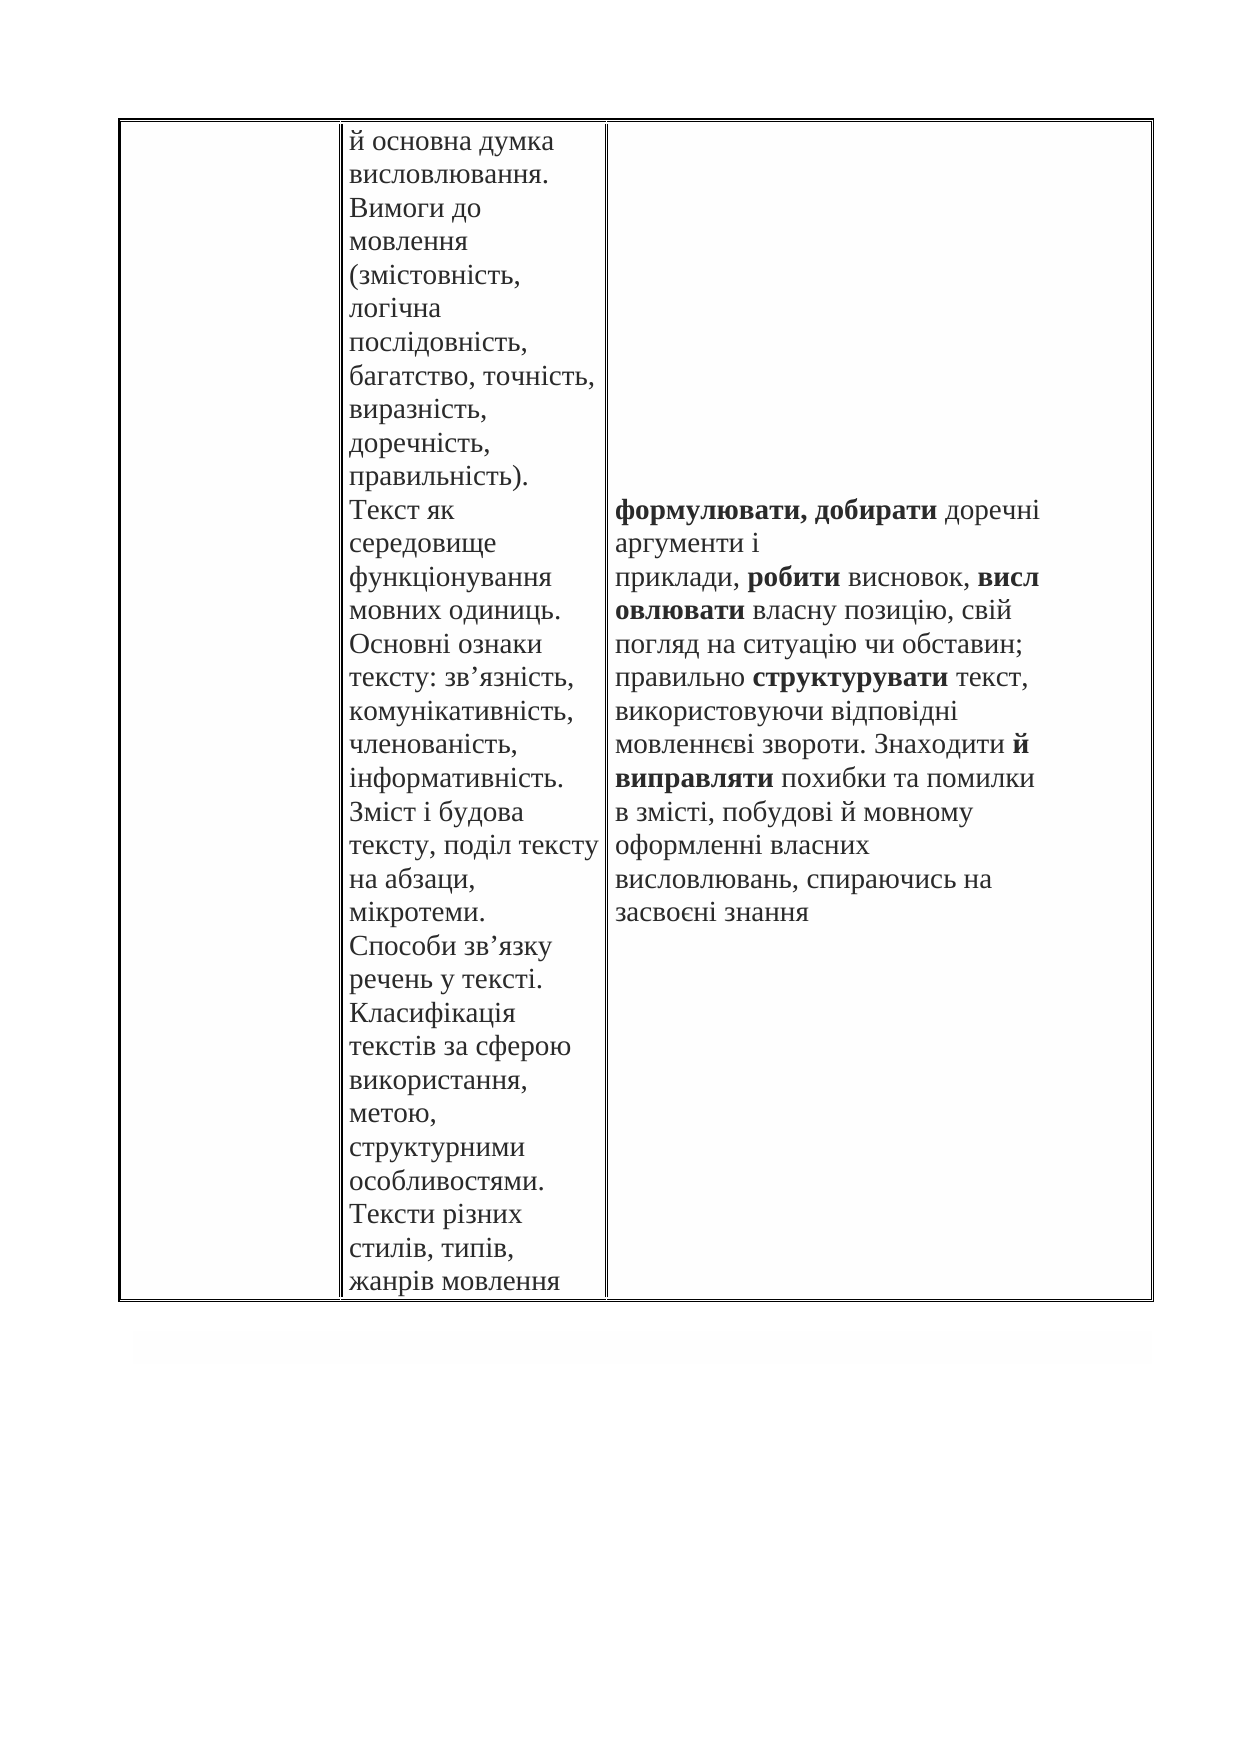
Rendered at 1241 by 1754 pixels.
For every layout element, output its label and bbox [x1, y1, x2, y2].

table_cell [121, 120, 341, 1298]
table_cell [341, 122, 607, 1298]
table_cell [607, 122, 1151, 1298]
